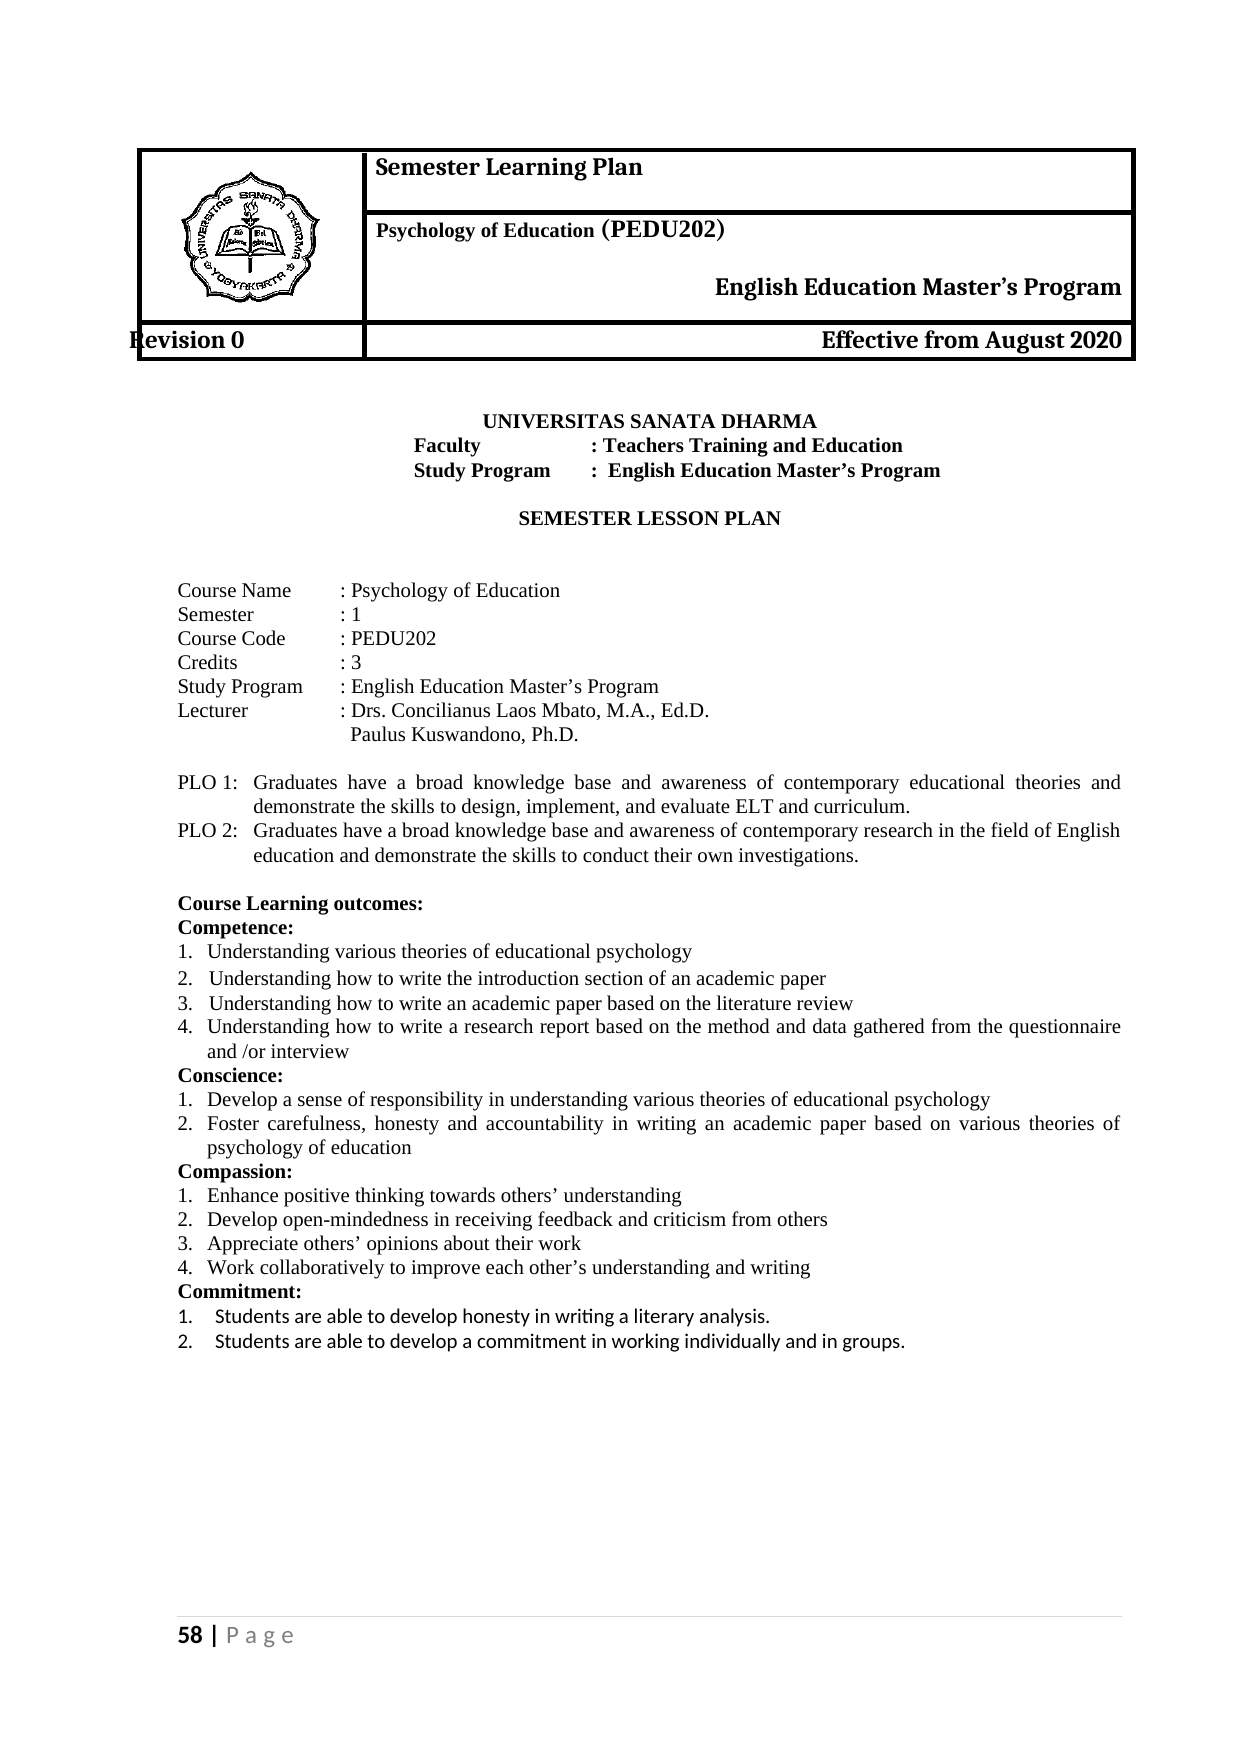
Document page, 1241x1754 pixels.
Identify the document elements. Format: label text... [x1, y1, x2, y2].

list Understanding various theories of educational psychology [177, 939, 1122, 963]
list Students are able to develop a commitment in working individually and in groups. [177, 1329, 1122, 1354]
table_cell Revision 0 [142, 325, 362, 357]
text Conscience: [177, 1063, 1122, 1087]
text Semester : 1 [177, 602, 1122, 626]
text Lecturer : Drs. Concilianus Laos Mbato, M.A., Ed.D. [177, 698, 1122, 722]
text Faculty : Teachers Training and Education [413, 433, 1122, 457]
text 4. Understanding how to write a research report based on the method and data gathered from the questionnaire and /or interview [177, 1014, 1122, 1063]
table_header [142, 152, 364, 320]
text 3. Understanding how to write an academic paper based on the literature review [177, 990, 1122, 1014]
table_cell Effective from August 2020 [367, 325, 1131, 357]
text Credits : 3 [177, 650, 1122, 674]
table_cell Psychology of Education (PEDU202) English Education Master’s Program [367, 215, 1131, 320]
text Competence: [177, 915, 1122, 939]
text 1. Develop a sense of responsibility in understanding various theories of educational psychology [177, 1087, 1122, 1111]
text 1. Enhance positive thinking towards others’ understanding [177, 1183, 1122, 1207]
text Course Learning outcomes: [177, 891, 1122, 915]
text PLO 2: Graduates have a broad knowledge base and awareness of contemporary research in the field of English education and demonstrate the skills to conduct their own investigations. [177, 818, 1122, 867]
text 3. Appreciate others’ opinions about their work [177, 1231, 1122, 1255]
list Students are able to develop honesty in writing a literary analysis. [177, 1303, 1122, 1329]
text Study Program : English Education Master’s Program [413, 457, 1122, 482]
table_header Semester Learning Plan [367, 152, 1131, 210]
text UNIVERSITAS SANATA DHARMA [177, 409, 1122, 433]
text SEMESTER LESSON PLAN [177, 506, 1122, 530]
text 4. Work collaboratively to improve each other’s understanding and writing [177, 1255, 1122, 1279]
text Commitment: [177, 1279, 1122, 1303]
text Course Code : PEDU202 [177, 626, 1122, 650]
text 2. Foster carefulness, honesty and accountability in writing an academic paper based on various theories of psychology of education [177, 1111, 1122, 1159]
text Compassion: [177, 1159, 1122, 1183]
text PLO 1: Graduates have a broad knowledge base and awareness of contemporary educational theories and demonstrate the skills to design, implement, and evaluate ELT and curriculum. [177, 770, 1122, 818]
text Course Name : Psychology of Education [177, 578, 1122, 602]
text 2. Understanding how to write the introduction section of an academic paper [177, 966, 1122, 990]
text Study Program : English Education Master’s Program [177, 674, 1122, 698]
text 2. Develop open-mindedness in receiving feedback and criticism from others [177, 1207, 1122, 1231]
text Paulus Kuswandono, Ph.D. [177, 722, 1122, 746]
